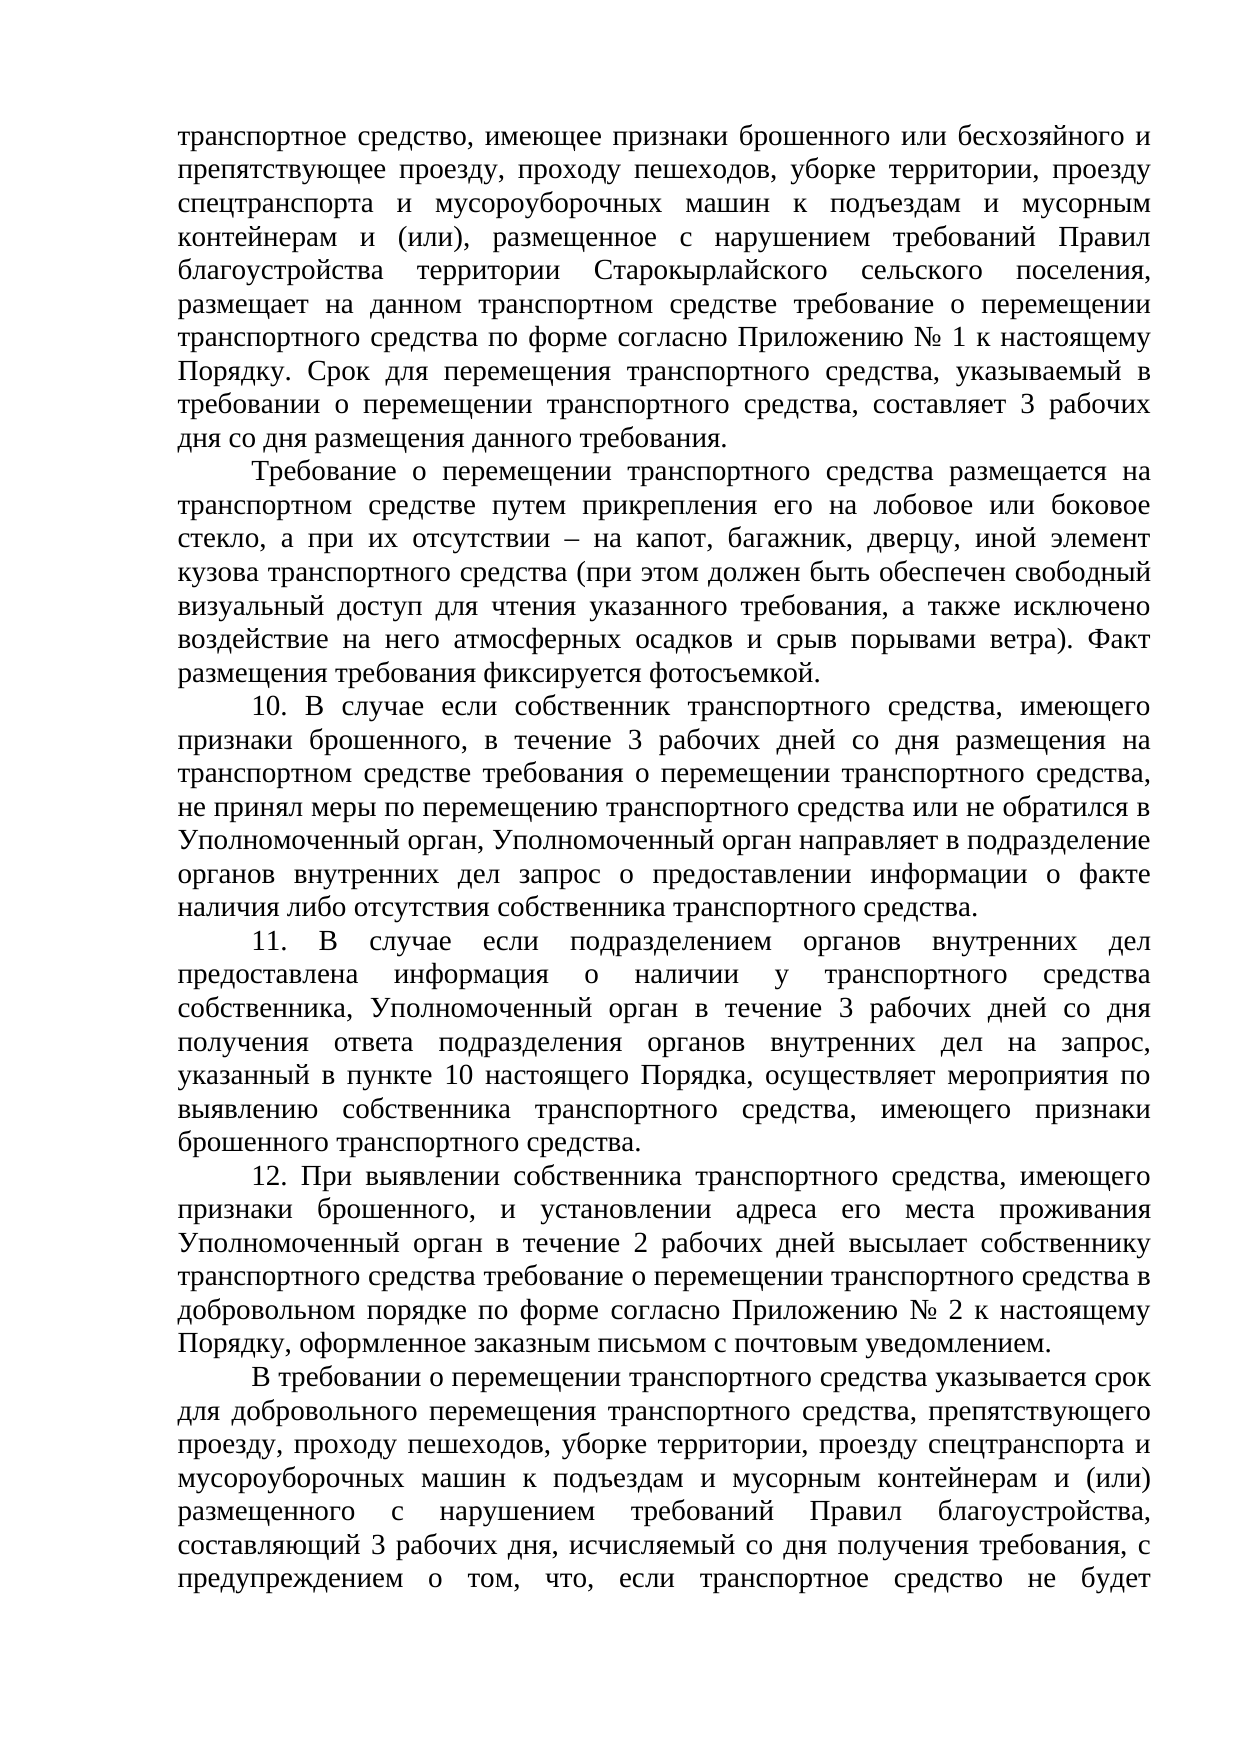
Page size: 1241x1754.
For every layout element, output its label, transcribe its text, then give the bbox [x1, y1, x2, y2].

text 10. В случае если собственник транспортного средства, имеющего признаки брошенного, в течение 3 рабочих дней со дня размещения на транспортном средстве требования о перемещении транспортного средства, не принял меры по перемещению транспортного средства или не обратился в Уполномоченный орган, Уполномоченный орган направляет в подразделение органов внутренних дел запрос о предоставлении информации о факте наличия либо отсутствия собственника транспортного средства. [177, 688, 1152, 923]
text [177, 1359, 1152, 1594]
text 12. При выявлении собственника транспортного средства, имеющего признаки брошенного, и установлении адреса его места проживания Уполномоченный орган в течение 2 рабочих дней высылает собственнику транспортного средства требование о перемещении транспортного средства в добровольном порядке по форме согласно Приложению № 2 к настоящему Порядку, оформленное заказным письмом с почтовым уведомлением. [177, 1158, 1152, 1359]
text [177, 118, 1152, 453]
text 11. В случае если подразделением органов внутренних дел предоставлена информация о наличии у транспортного средства собственника, Уполномоченный орган в течение 3 рабочих дней со дня получения ответа подразделения органов внутренних дел на запрос, указанный в пункте 10 настоящего Порядка, осуществляет мероприятия по выявлению собственника транспортного средства, имеющего признаки брошенного транспортного средства. [177, 923, 1152, 1158]
text Требование о перемещении транспортного средства размещается на транспортном средстве путем прикрепления его на лобовое или боковое стекло, а при их отсутствии – на капот, багажник, дверцу, иной элемент кузова транспортного средства (при этом должен быть обеспечен свободный визуальный доступ для чтения указанного требования, а также исключено воздействие на него атмосферных осадков и срыв порывами ветра). Факт размещения требования фиксируется фотосъемкой. [177, 453, 1152, 688]
